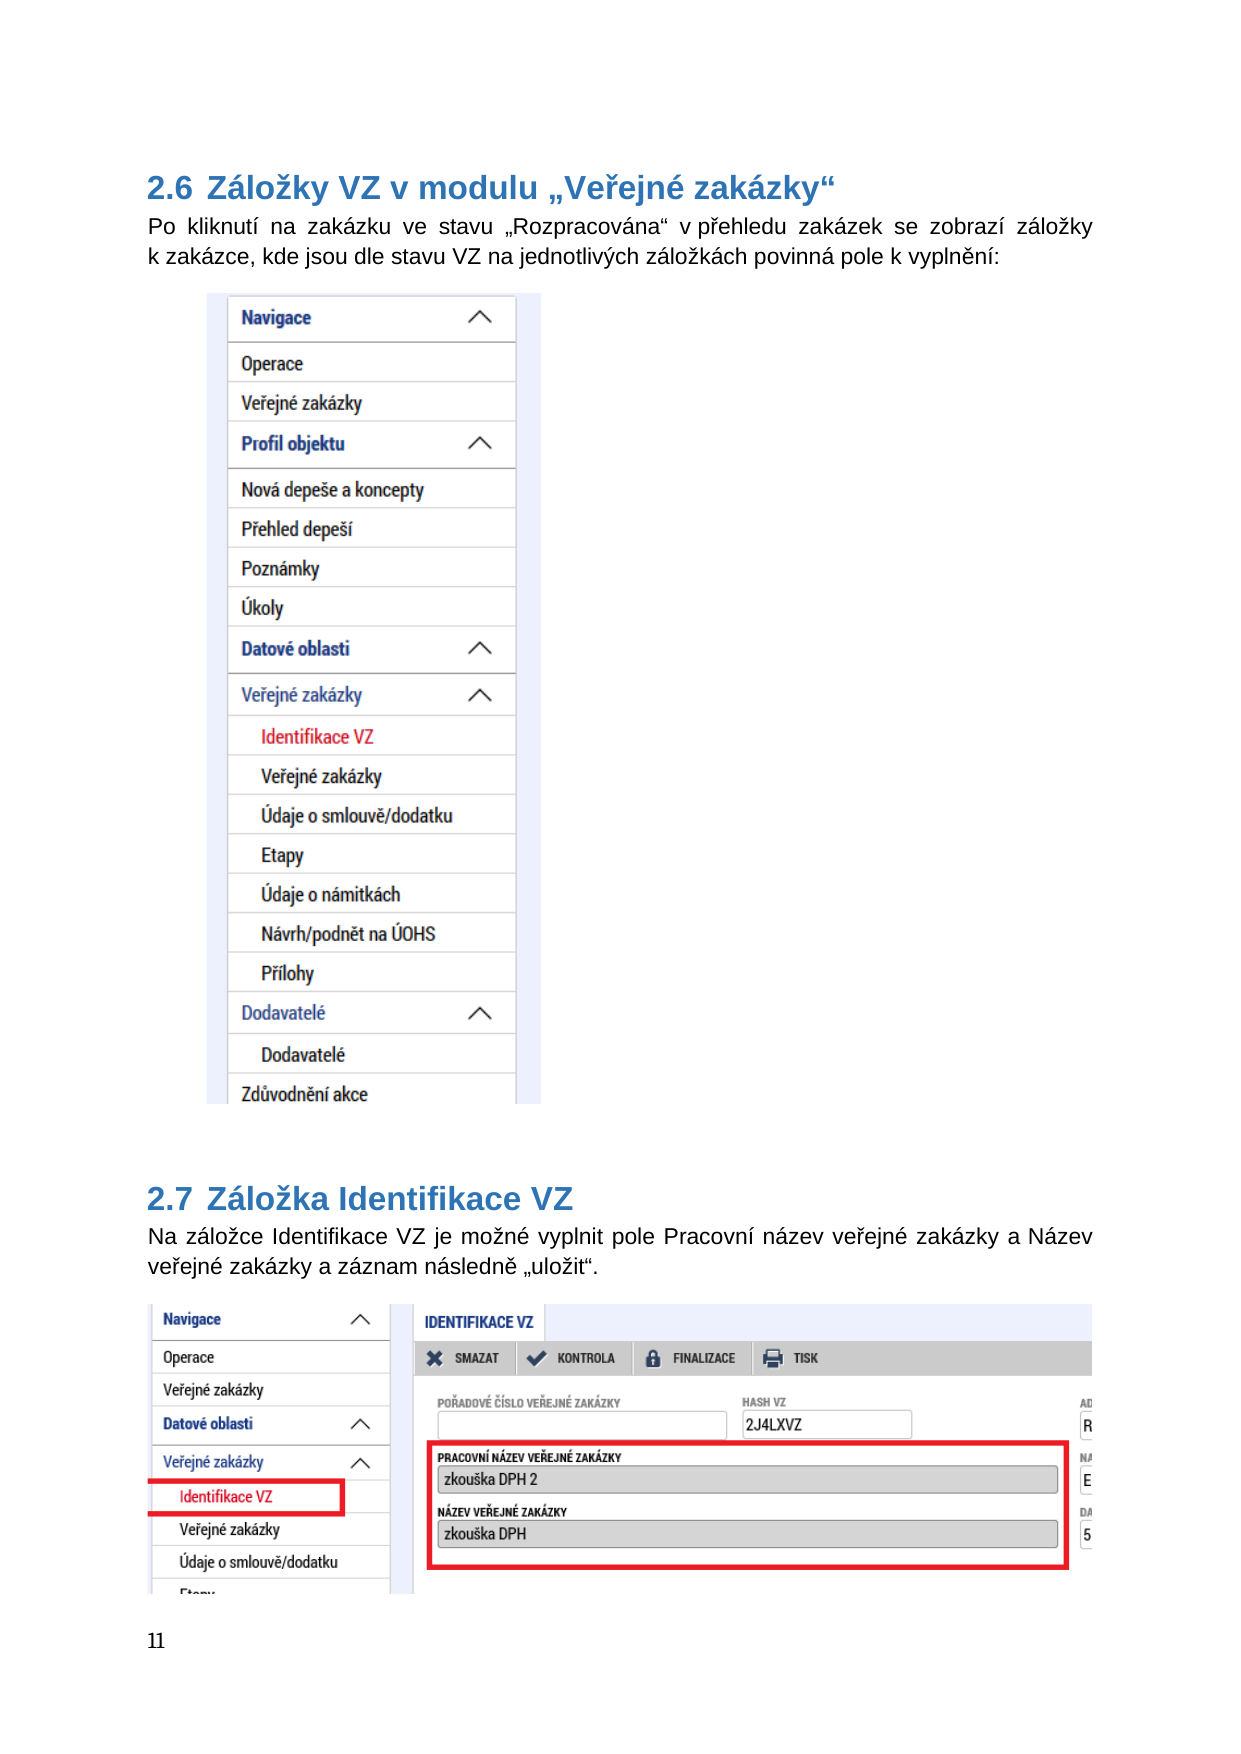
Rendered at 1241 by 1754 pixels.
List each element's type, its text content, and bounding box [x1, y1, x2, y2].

subtitle Záložka Identifikace VZ [147, 1179, 1093, 1217]
picture [206, 293, 542, 1104]
text Na záložce Identifikace VZ je možné vyplnit pole Pracovní název veřejné zakázky a Název veřejné zakázky a záznam následně „uložit“. [148, 1223, 1093, 1280]
text Po kliknutí na zakázku ve stavu „Rozpracována“ v přehledu zakázek se zobrazí záložky k zakázce, kde jsou dle stavu VZ na jednotlivých záložkách povinná pole k vyplnění: [148, 213, 1093, 269]
picture [147, 1304, 1092, 1594]
subtitle Záložky VZ v modulu „Veřejné zakázky“ [147, 168, 1093, 207]
